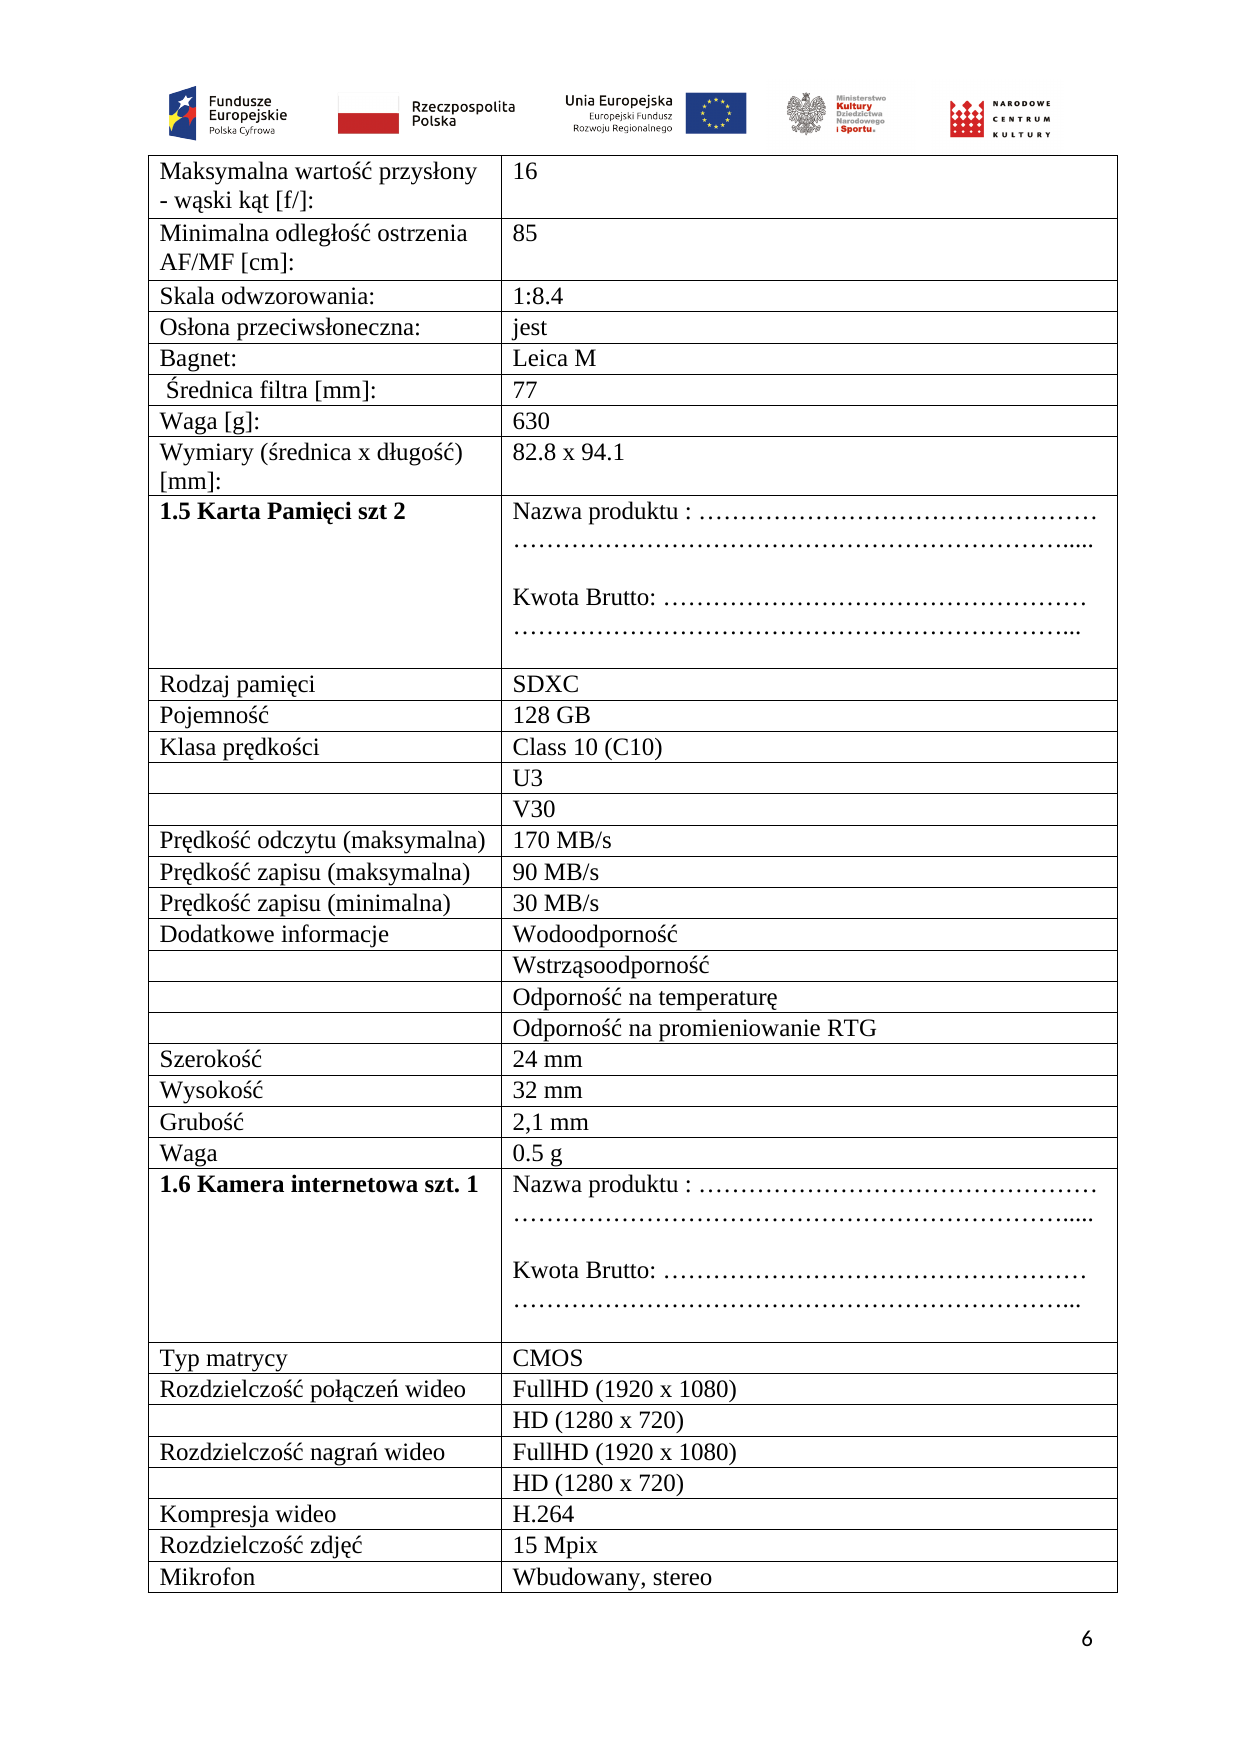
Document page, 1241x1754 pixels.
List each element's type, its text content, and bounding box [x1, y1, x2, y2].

table_cell Odporność na temperaturę [502, 982, 1117, 1012]
table_cell Rozdzielczość nagrań wideo [149, 1437, 501, 1467]
table_cell Wymiary (średnica x długość) [mm]: [149, 437, 501, 495]
table_cell CMOS [502, 1343, 1117, 1373]
table_cell Skala odwzorowania: [149, 281, 501, 311]
table_cell 15 Mpix [502, 1530, 1117, 1561]
table_cell 170 MB/s [502, 826, 1117, 856]
table_cell 1:8.4 [502, 281, 1117, 311]
table_cell 90 MB/s [502, 857, 1117, 887]
table_cell 128 GB [502, 701, 1117, 731]
table_cell [149, 763, 501, 793]
table_cell FullHD (1920 x 1080) [502, 1437, 1117, 1467]
table_cell Wodoodporność [502, 919, 1117, 949]
table_cell Dodatkowe informacje [149, 919, 501, 949]
table_cell Odporność na promieniowanie RTG [502, 1013, 1117, 1043]
table_cell 82.8 x 94.1 [502, 437, 1117, 495]
table_cell Osłona przeciwsłoneczna: [149, 312, 501, 342]
table_cell 24 mm [502, 1044, 1117, 1074]
table_cell Nazwa produktu : ………………………………………… …………………………………………………………..... Kwota Brutto: …………………………………………… …………………………………………………………... [502, 1169, 1117, 1342]
picture [147, 73, 1092, 155]
table_cell HD (1280 x 720) [502, 1468, 1117, 1498]
table_cell 77 [502, 375, 1117, 405]
table_cell Klasa prędkości [149, 732, 501, 762]
table_cell Rozdzielczość zdjęć [149, 1530, 501, 1561]
table_cell Grubość [149, 1107, 501, 1137]
table_cell Wysokość [149, 1076, 501, 1106]
table_cell Waga [g]: [149, 406, 501, 436]
table_cell Leica M [502, 344, 1117, 374]
table_cell FullHD (1920 x 1080) [502, 1374, 1117, 1404]
table_cell Prędkość zapisu (maksymalna) [149, 857, 501, 887]
table_cell [149, 982, 501, 1012]
table_cell 0.5 g [502, 1138, 1117, 1168]
table_cell jest [502, 312, 1117, 342]
table_cell 32 mm [502, 1076, 1117, 1106]
table_cell Nazwa produktu : ………………………………………… …………………………………………………………..... Kwota Brutto: …………………………………………… …………………………………………………………... [502, 496, 1117, 668]
table_cell Prędkość zapisu (minimalna) [149, 888, 501, 918]
table_cell Rodzaj pamięci [149, 669, 501, 699]
table_cell Szerokość [149, 1044, 501, 1074]
table_cell V30 [502, 794, 1117, 824]
table_cell Mikrofon [149, 1562, 501, 1592]
table_cell Typ matrycy [149, 1343, 501, 1373]
table_cell Wbudowany, stereo [502, 1562, 1117, 1592]
table_cell Waga [149, 1138, 501, 1168]
table_cell Prędkość odczytu (maksymalna) [149, 826, 501, 856]
table_cell Średnica filtra [mm]: [149, 375, 501, 405]
table_cell HD (1280 x 720) [502, 1405, 1117, 1436]
table_cell 1.5 Karta Pamięci szt 2 [149, 496, 501, 668]
table_cell Kompresja wideo [149, 1499, 501, 1529]
table_cell [149, 951, 501, 981]
table_cell 85 [502, 219, 1117, 280]
table_cell U3 [502, 763, 1117, 793]
table_cell Pojemność [149, 701, 501, 731]
table_cell Class 10 (C10) [502, 732, 1117, 762]
table_cell Minimalna odległość ostrzenia AF/MF [cm]: [149, 219, 501, 280]
table_cell [149, 1468, 501, 1498]
table_cell 30 MB/s [502, 888, 1117, 918]
table_cell 16 [502, 156, 1117, 217]
table_cell 2,1 mm [502, 1107, 1117, 1137]
table_cell Wstrząsoodporność [502, 951, 1117, 981]
table_cell 630 [502, 406, 1117, 436]
table_cell Maksymalna wartość przysłony - wąski kąt [f/]: [149, 156, 501, 217]
table_cell SDXC [502, 669, 1117, 699]
table_cell [149, 1405, 501, 1436]
table_cell [149, 794, 501, 824]
table_cell Rozdzielczość połączeń wideo [149, 1374, 501, 1404]
table_cell [149, 1013, 501, 1043]
table_cell H.264 [502, 1499, 1117, 1529]
table_cell Bagnet: [149, 344, 501, 374]
table_cell 1.6 Kamera internetowa szt. 1 [149, 1169, 501, 1342]
